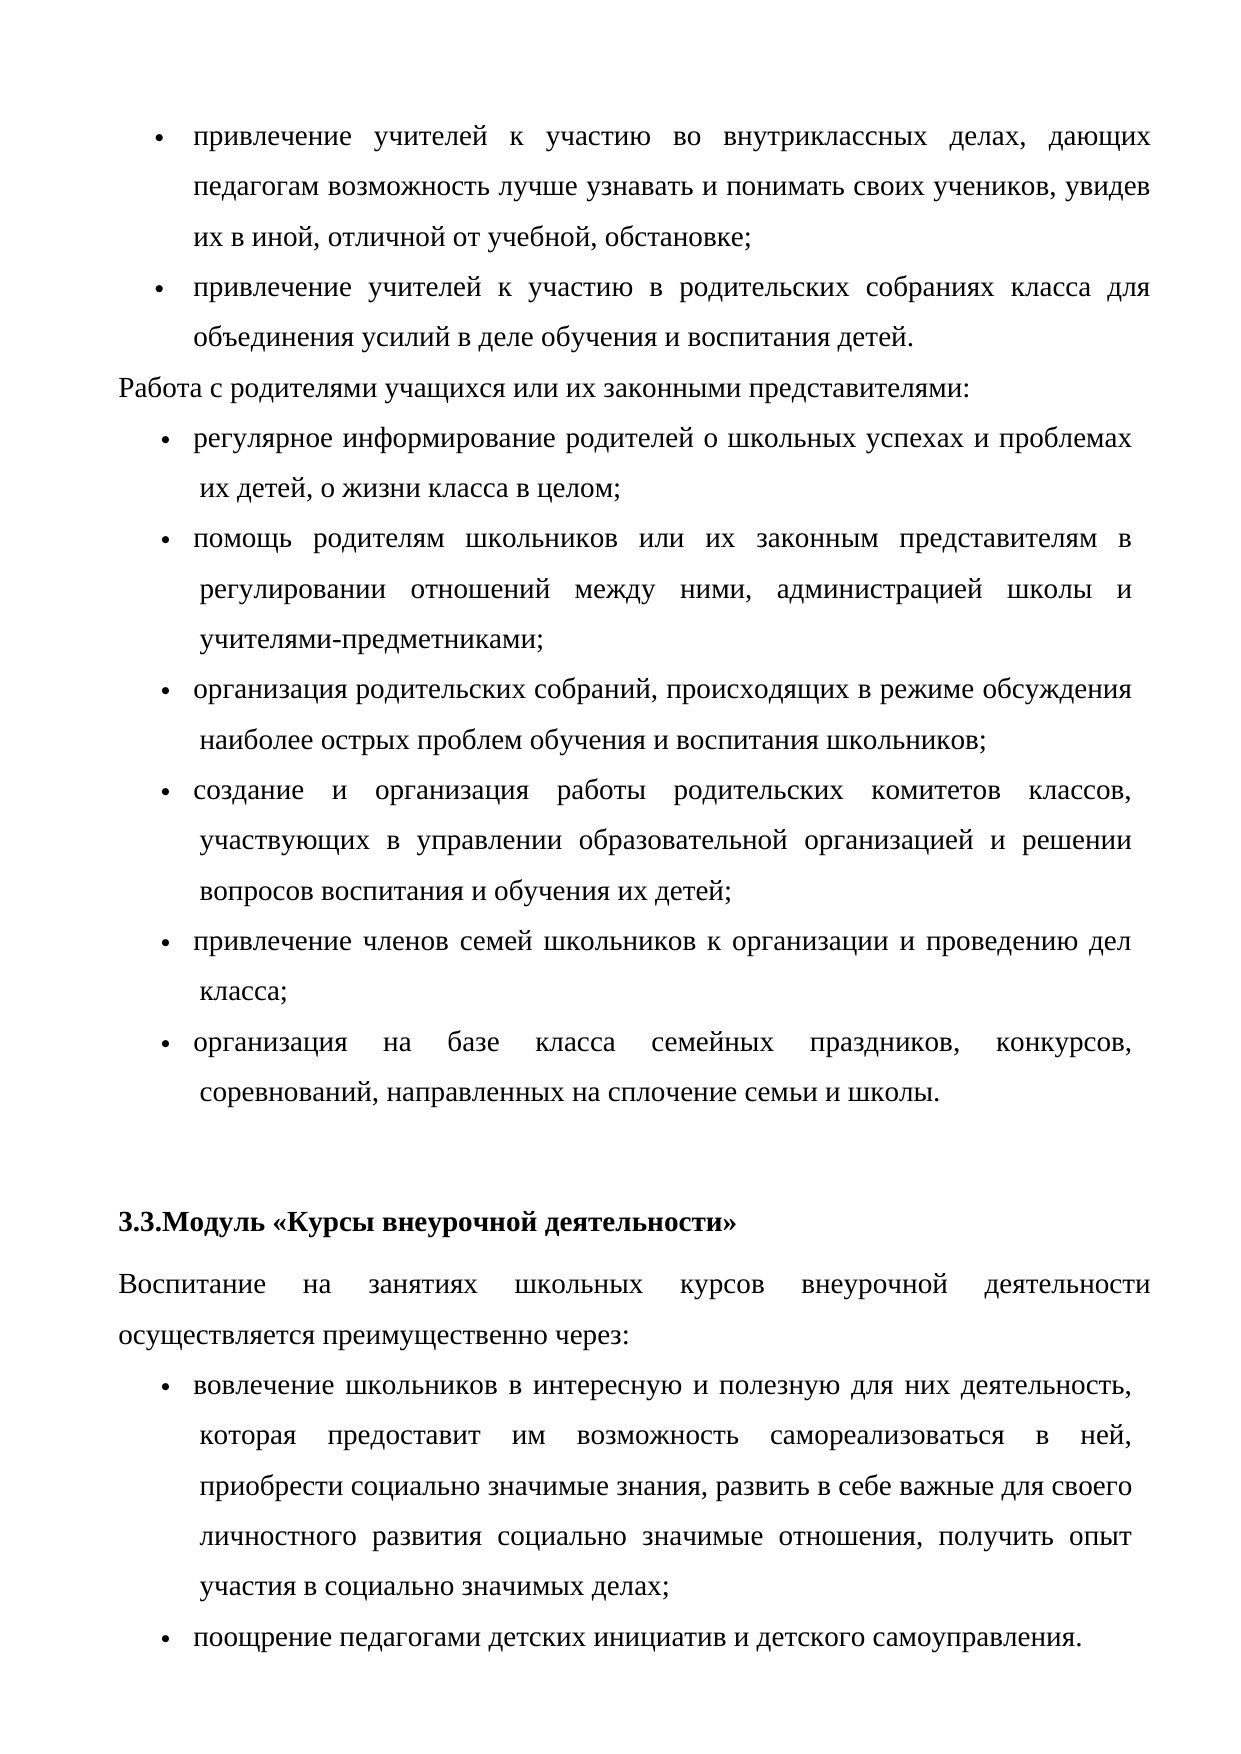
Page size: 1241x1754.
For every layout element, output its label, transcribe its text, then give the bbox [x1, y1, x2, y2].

text Работа с родителями учащихся или их законными представителями: [118, 370, 1152, 403]
list организация на базе класса семейных праздников, конкурсов, соревнований, направленных на сплочение семьи и школы. [162, 1024, 1133, 1108]
list вовлечение школьников в интересную и полезную для них деятельность, которая предоставит им возможность самореализоваться в ней, приобрести социально значимые знания, развить в себе важные для своего личностного развития социально значимые отношения, получить опыт участия в социально значимых делах; [162, 1367, 1133, 1602]
list регулярное информирование родителей о школьных успехах и проблемах их детей, о жизни класса в целом; [162, 420, 1133, 504]
list помощь родителям школьников или их законным представителям в регулировании отношений между ними, администрацией школы и учителями-предметниками; [162, 521, 1133, 655]
list создание и организация работы родительских комитетов классов, участвующих в управлении образовательной организацией и решении вопросов воспитания и обучения их детей; [162, 772, 1133, 906]
list привлечение учителей к участию в родительских собраниях класса для объединения усилий в деле обучения и воспитания детей. [156, 269, 1152, 353]
text 3.3.Модуль «Курсы внеурочной деятельности» [118, 1204, 1152, 1237]
list привлечение учителей к участию во внутриклассных делах, дающих педагогам возможность лучше узнавать и понимать своих учеников, увидев их в иной, отличной от учебной, обстановке; [156, 118, 1152, 252]
list поощрение педагогами детских инициатив и детского самоуправления. [162, 1619, 1133, 1652]
list привлечение членов семей школьников к организации и проведению дел класса; [162, 923, 1133, 1007]
text Воспитание на занятиях школьных курсов внеурочной деятельности осуществляется преимущественно через: [118, 1267, 1152, 1350]
list организация родительских собраний, происходящих в режиме обсуждения наиболее острых проблем обучения и воспитания школьников; [162, 672, 1133, 755]
